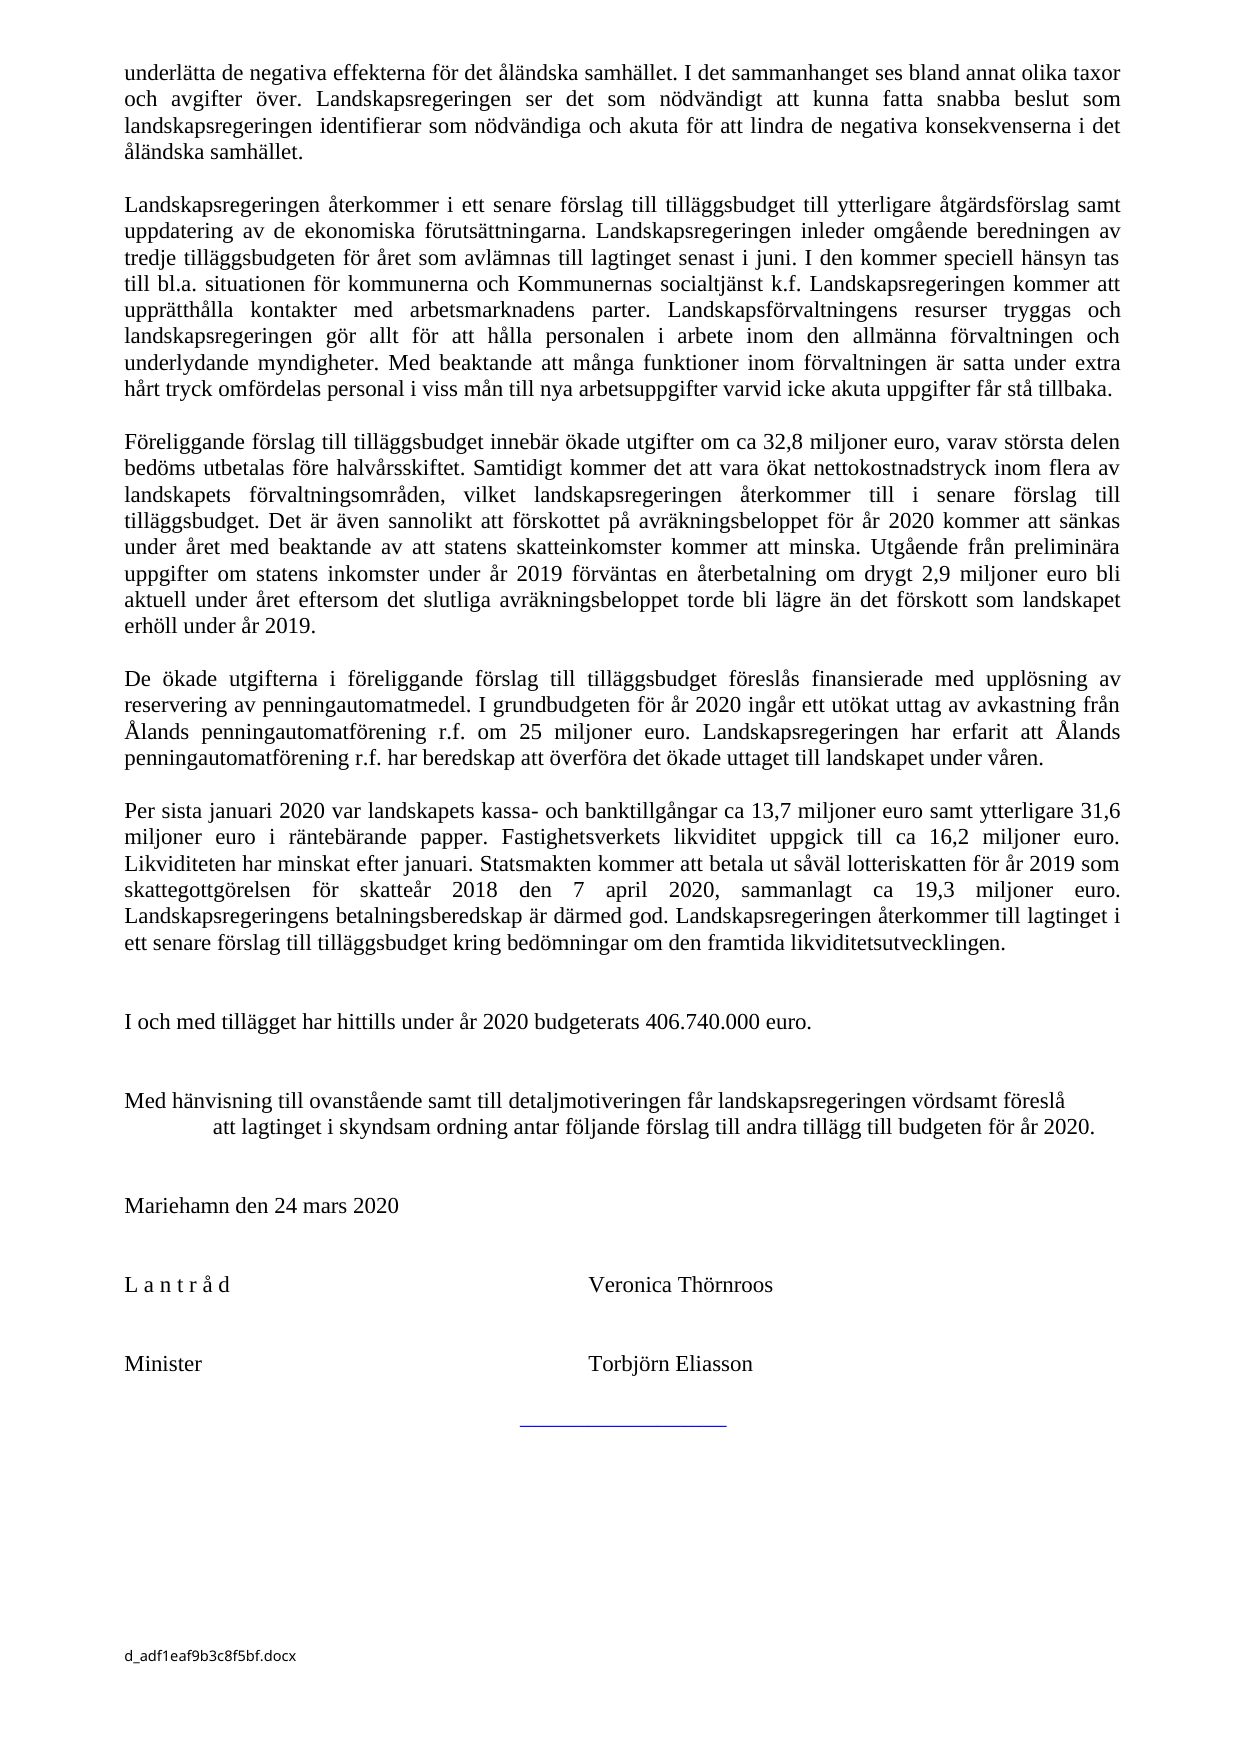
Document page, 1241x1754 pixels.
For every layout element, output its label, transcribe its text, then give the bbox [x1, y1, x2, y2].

text __________________ [124, 1403, 1122, 1429]
table_cell L a n t r å d [124, 1219, 588, 1298]
text Per sista januari 2020 var landskapets kassa- och banktillgångar ca 13,7 miljoner euro samt ytterligare 31,6 miljoner euro i räntebärande papper. Fastighetsverkets likviditet uppgick till ca 16,2 miljoner euro. Likviditeten har minskat efter januari. Statsmakten kommer att betala ut såväl lotteriskatten för år 2019 som skattegottgörelsen för skatteår 2018 den 7 april 2020, sammanlagt ca 19,3 miljoner euro. Landskapsregeringens betalningsberedskap är därmed god. Landskapsregeringen återkommer till lagtinget i ett senare förslag till tilläggsbudget kring bedömningar om den framtida likviditetsutvecklingen. [124, 797, 1122, 955]
table_cell Minister [124, 1298, 588, 1377]
table_cell Torbjörn Eliasson [588, 1298, 950, 1377]
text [124, 59, 1122, 164]
text I och med tillägget har hittills under år 2020 budgeterats 406.740.000 euro. [124, 1008, 1122, 1034]
text De ökade utgifterna i föreliggande förslag till tilläggsbudget föreslås finansierade med upplösning av reservering av penningautomatmedel. I grundbudgeten för år 2020 ingår ett utökat uttag av avkastning från Ålands penningautomatförening r.f. om 25 miljoner euro. Landskapsregeringen har erfarit att Ålands penningautomatförening r.f. har beredskap att överföra det ökade uttaget till landskapet under våren. [124, 665, 1122, 771]
table_header Mariehamn den 24 mars 2020 [124, 1192, 950, 1219]
text Med hänvisning till ovanstående samt till detaljmotiveringen får landskapsregeringen vördsamt föreslå [124, 1087, 1122, 1113]
text Föreliggande förslag till tilläggsbudget innebär ökade utgifter om ca 32,8 miljoner euro, varav största delen bedöms utbetalas före halvårsskiftet. Samtidigt kommer det att vara ökat nettokostnadstryck inom flera av landskapets förvaltningsområden, vilket landskapsregeringen återkommer till i senare förslag till tilläggsbudget. Det är även sannolikt att förskottet på avräkningsbeloppet för år 2020 kommer att sänkas under året med beaktande av att statens skatteinkomster kommer att minska. Utgående från preliminära uppgifter om statens inkomster under år 2019 förväntas en återbetalning om drygt 2,9 miljoner euro bli aktuell under året eftersom det slutliga avräkningsbeloppet torde bli lägre än det förskott som landskapet erhöll under år 2019. [124, 428, 1122, 639]
text Landskapsregeringen återkommer i ett senare förslag till tilläggsbudget till ytterligare åtgärdsförslag samt uppdatering av de ekonomiska förutsättningarna. Landskapsregeringen inleder omgående beredningen av tredje tilläggsbudgeten för året som avlämnas till lagtinget senast i juni. I den kommer speciell hänsyn tas till bl.a. situationen för kommunerna och Kommunernas socialtjänst k.f. Landskapsregeringen kommer att upprätthålla kontakter med arbetsmarknadens parter. Landskapsförvaltningens resurser tryggas och landskapsregeringen gör allt för att hålla personalen i arbete inom den allmänna förvaltningen och underlydande myndigheter. Med beaktande att många funktioner inom förvaltningen är satta under extra hårt tryck omfördelas personal i viss mån till nya arbetsuppgifter varvid icke akuta uppgifter får stå tillbaka. [124, 191, 1122, 402]
text att lagtinget i skyndsam ordning antar följande förslag till andra tillägg till budgeten för år 2020. [213, 1113, 1122, 1139]
table_cell Veronica Thörnroos [588, 1219, 950, 1298]
